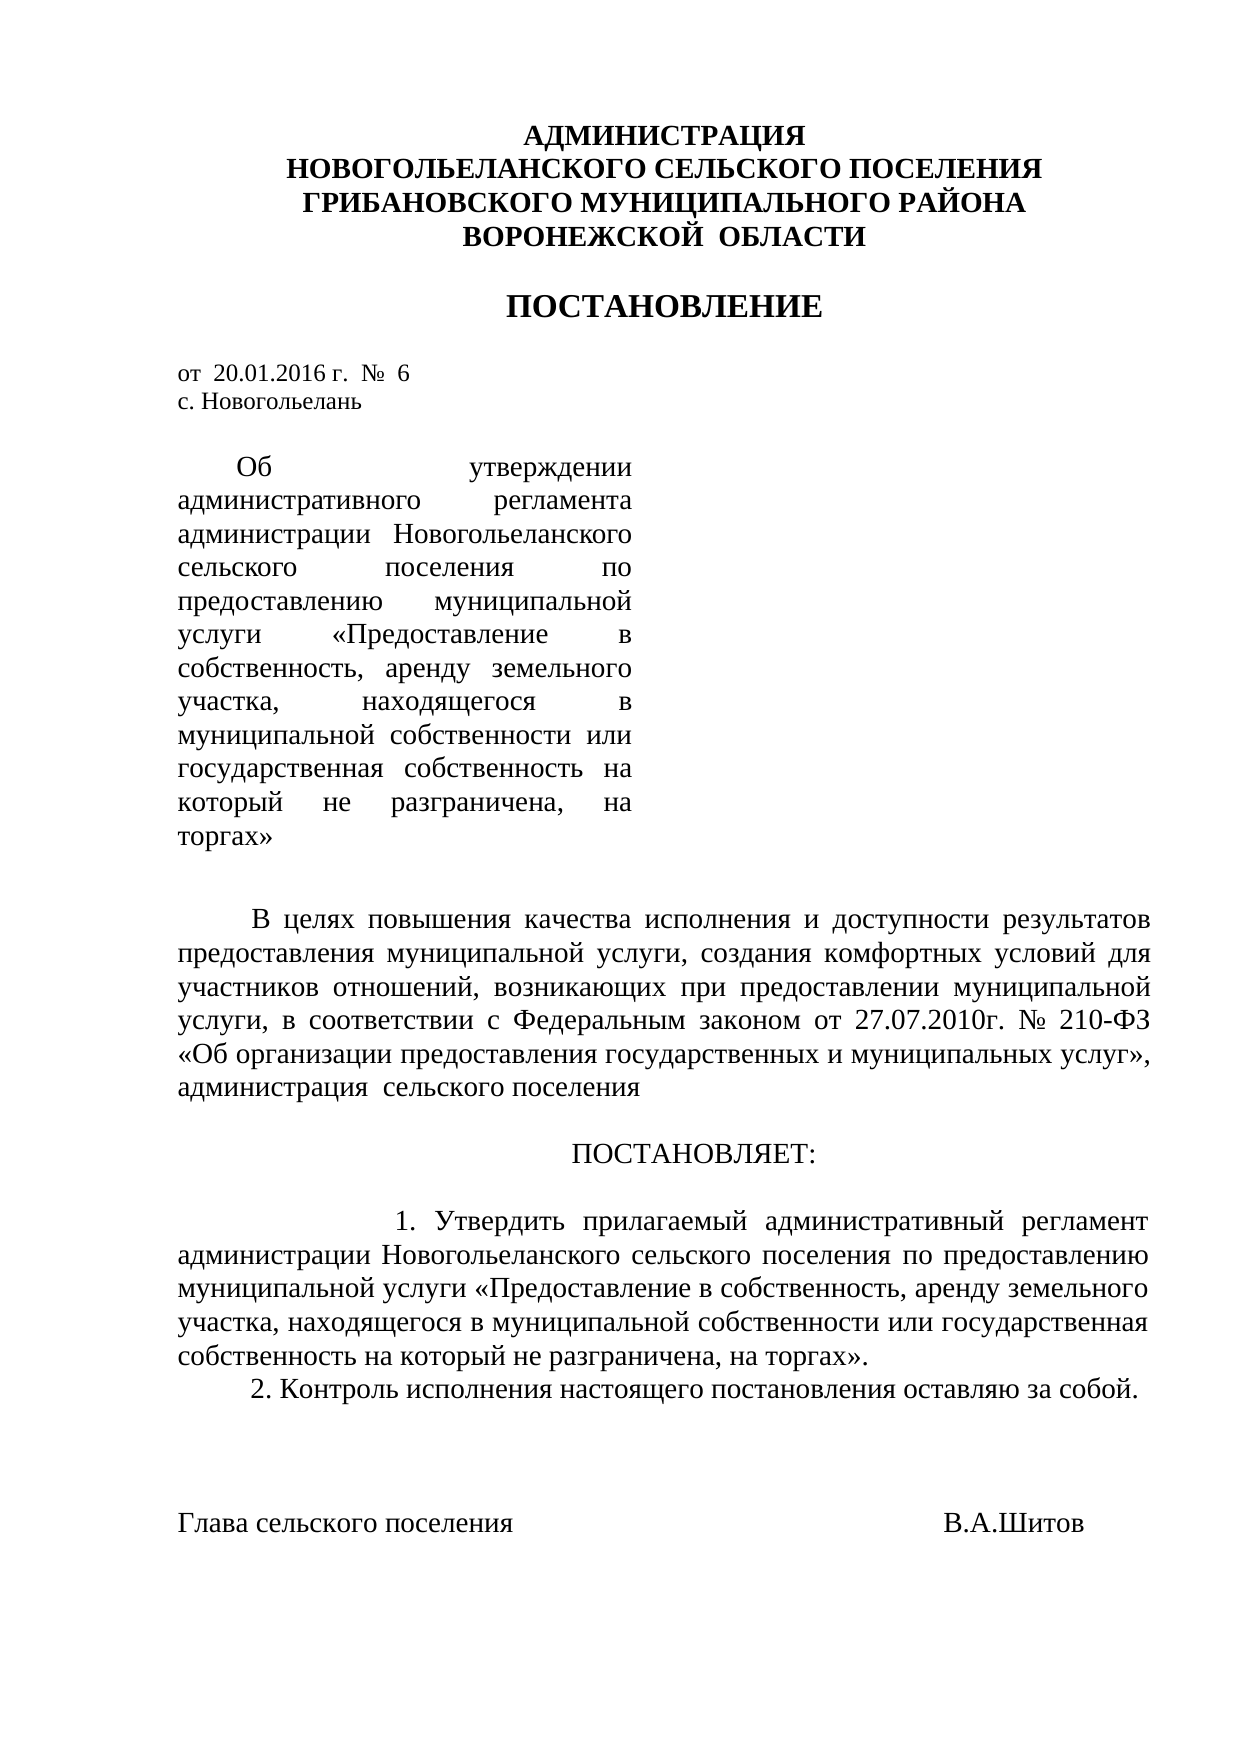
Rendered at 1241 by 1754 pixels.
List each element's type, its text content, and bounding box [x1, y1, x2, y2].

title Об утверждении административного регламента администрации Новогольеланского сельского поселения по предоставлению муниципальной услуги «Предоставление в собственность, аренду земельного участка, находящегося в муниципальной собственности или государственная собственность на который не разграничена, на торгах» [177, 449, 632, 851]
text ПОСТАНОВЛЕНИЕ [177, 286, 1152, 324]
text с. Новогольелань [44, 386, 679, 415]
text ВОРОНЕЖСКОЙ ОБЛАСТИ [177, 219, 1152, 252]
text В целях повышения качества исполнения и доступности результатов предоставления муниципальной услуги, создания комфортных условий для участников отношений, возникающих при предоставлении муниципальной услуги, в соответствии с Федеральным законом от 27.07.2010г. № 210-ФЗ «Об организации предоставления государственных и муниципальных услуг», администрация сельского поселения [177, 902, 1152, 1103]
text ПОСТАНОВЛЯЕТ: [177, 1136, 1152, 1170]
text от 20.01.2016 г. № 6 [177, 358, 679, 386]
text ГРИБАНОВСКОГО МУНИЦИПАЛЬНОГО РАЙОНА [177, 185, 1152, 219]
text НОВОГОЛЬЕЛАНСКОГО СЕЛЬСКОГО ПОСЕЛЕНИЯ [177, 152, 1152, 185]
text Глава сельского поселения В.А.Шитов [177, 1505, 1152, 1539]
text АДМИНИСТРАЦИЯ [177, 118, 1152, 152]
text 2. Контроль исполнения настоящего постановления оставляю за собой. [177, 1371, 1152, 1405]
title 1. Утвердить прилагаемый административный регламент администрации Новогольеланского сельского поселения по предоставлению муниципальной услуги «Предоставление в собственность, аренду земельного участка, находящегося в муниципальной собственности или государственная собственность на который не разграничена, на торгах». [177, 1203, 1149, 1371]
